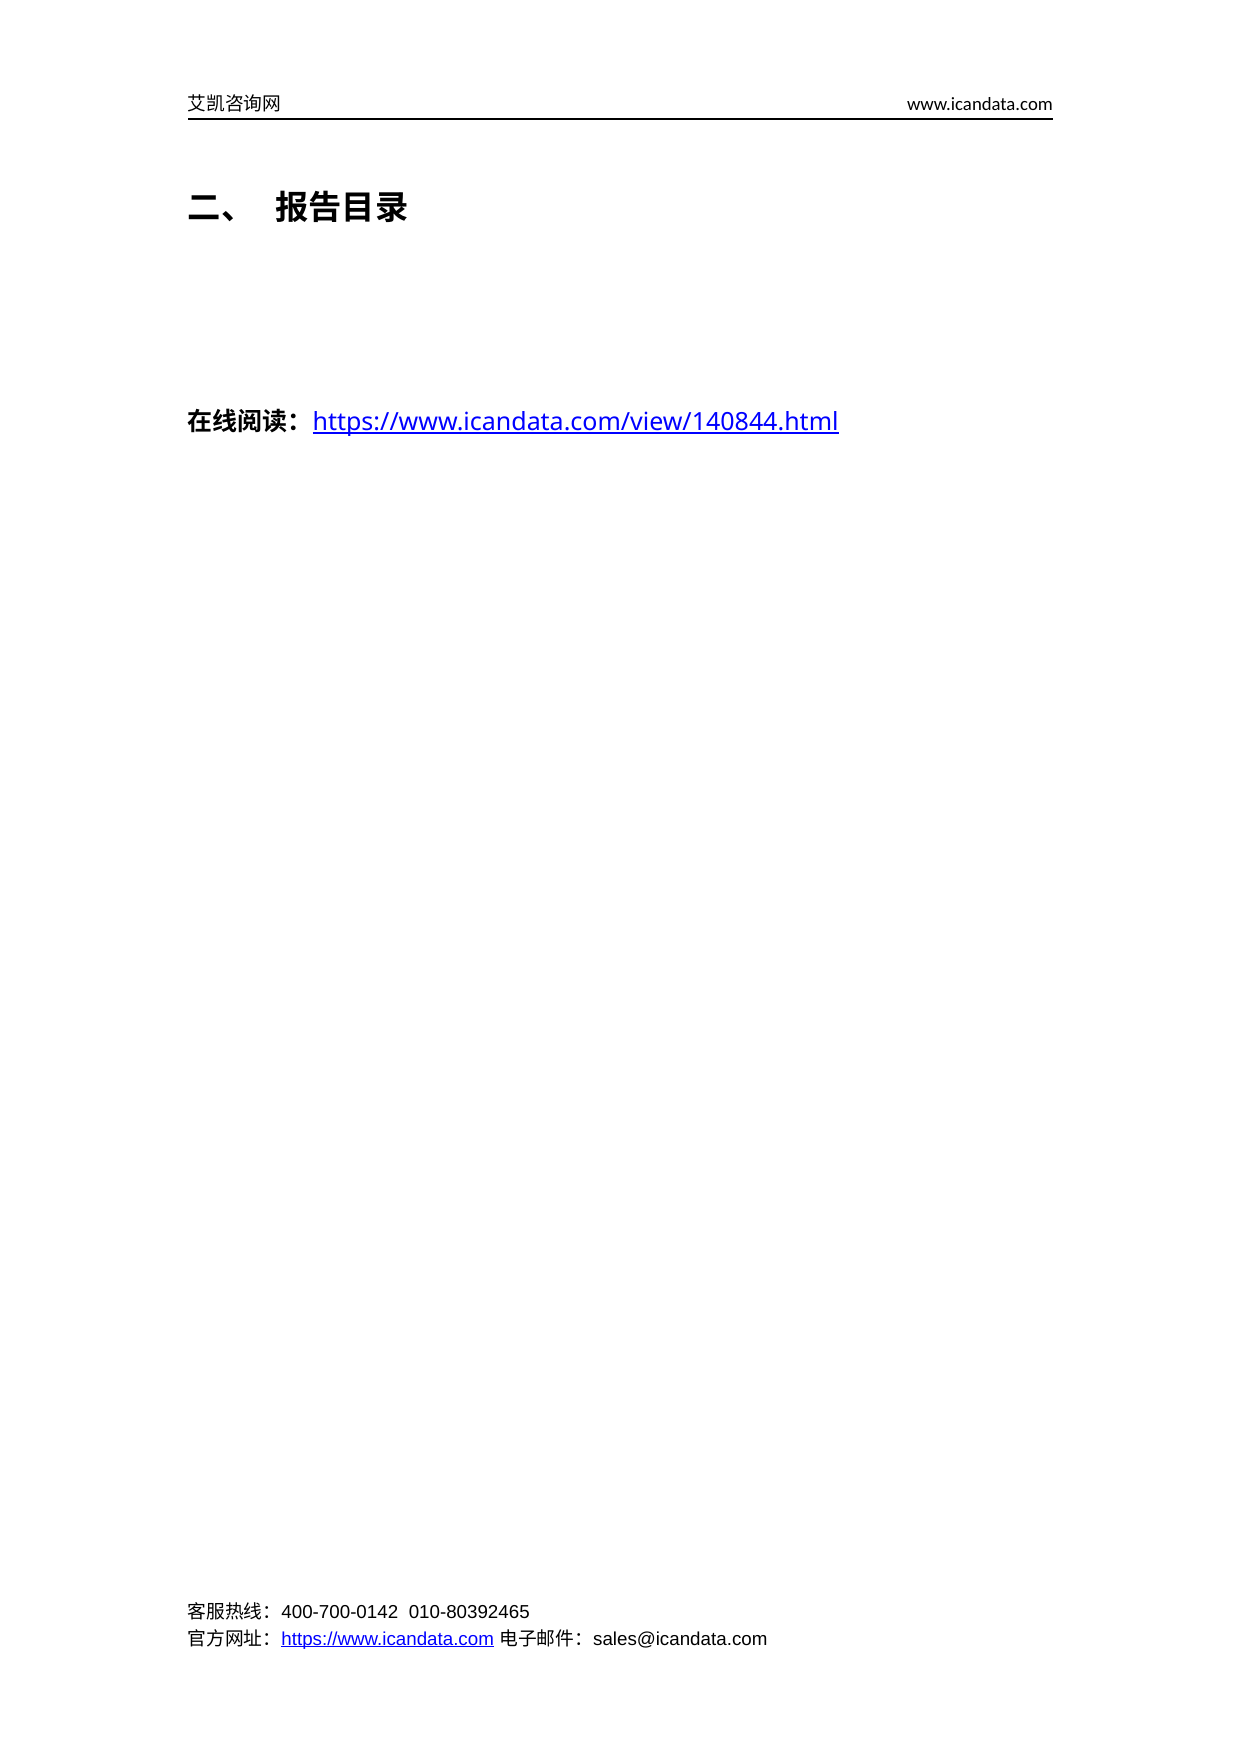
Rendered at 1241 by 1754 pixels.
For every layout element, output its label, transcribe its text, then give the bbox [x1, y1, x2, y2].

text 在线阅读：https://www.icandata.com/view/140844.html [187, 387, 1053, 452]
subtitle 报告目录 [187, 172, 1053, 237]
